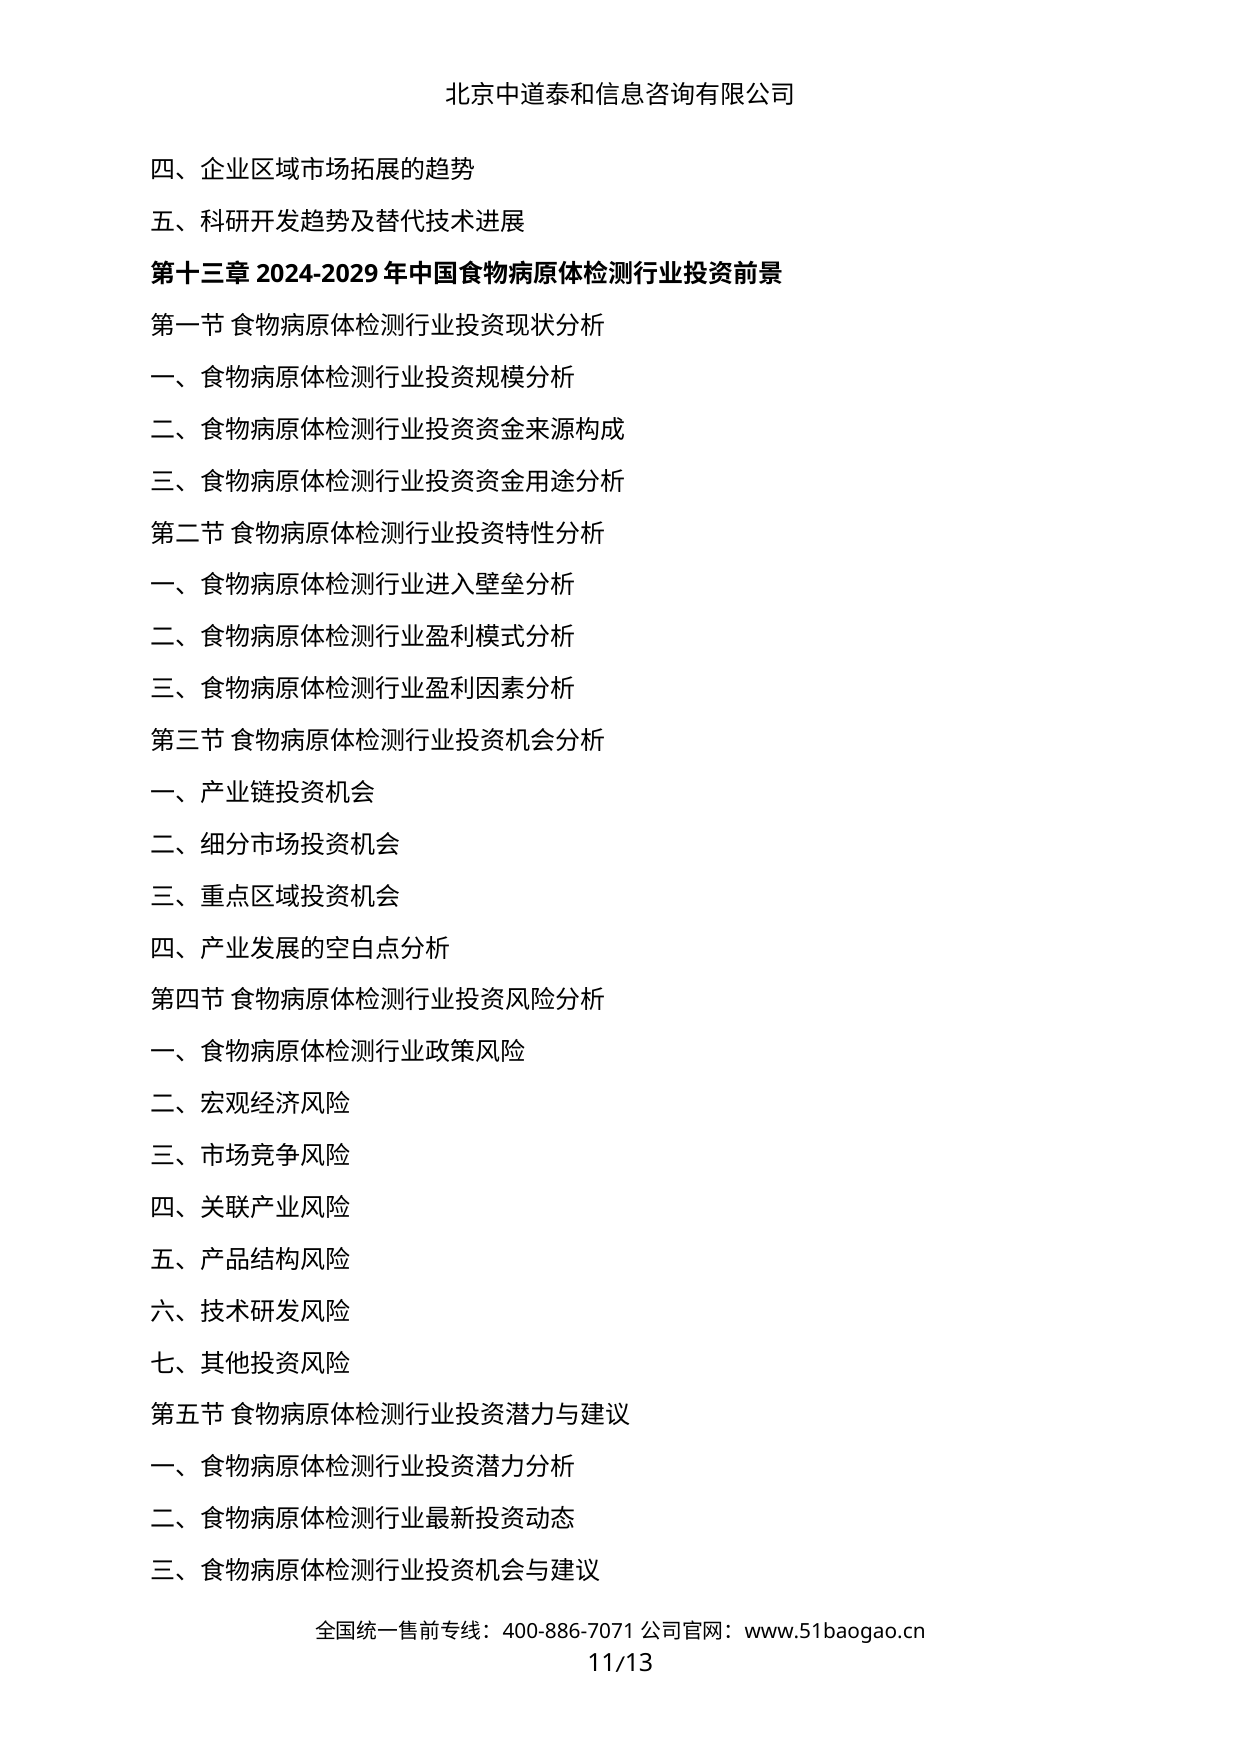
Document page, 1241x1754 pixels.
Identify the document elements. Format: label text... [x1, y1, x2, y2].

text 第十三章 2024-2029年中国食物病原体检测行业投资前景 [150, 254, 1090, 290]
text 三、重点区域投资机会 [150, 876, 1090, 912]
text 第五节 食物病原体检测行业投资潜力与建议 [150, 1395, 1090, 1431]
text 三、市场竞争风险 [150, 1136, 1090, 1172]
text 二、宏观经济风险 [150, 1084, 1090, 1120]
text 一、食物病原体检测行业投资潜力分析 [150, 1447, 1090, 1483]
text 二、食物病原体检测行业盈利模式分析 [150, 617, 1090, 653]
text 二、细分市场投资机会 [150, 824, 1090, 861]
text 四、产业发展的空白点分析 [150, 928, 1090, 964]
text 四、企业区域市场拓展的趋势 [150, 150, 1090, 186]
text 一、食物病原体检测行业政策风险 [150, 1032, 1090, 1068]
text 五、科研开发趋势及替代技术进展 [150, 202, 1090, 238]
text 第三节 食物病原体检测行业投资机会分析 [150, 721, 1090, 757]
text 第二节 食物病原体检测行业投资特性分析 [150, 513, 1090, 549]
text 三、食物病原体检测行业投资资金用途分析 [150, 461, 1090, 497]
text 二、食物病原体检测行业最新投资动态 [150, 1499, 1090, 1535]
text 七、其他投资风险 [150, 1343, 1090, 1379]
text 三、食物病原体检测行业盈利因素分析 [150, 669, 1090, 705]
text 五、产品结构风险 [150, 1239, 1090, 1276]
text 一、食物病原体检测行业进入壁垒分析 [150, 565, 1090, 601]
text 四、关联产业风险 [150, 1187, 1090, 1224]
text 六、技术研发风险 [150, 1291, 1090, 1327]
text 二、食物病原体检测行业投资资金来源构成 [150, 409, 1090, 446]
text 一、产业链投资机会 [150, 772, 1090, 809]
text 第一节 食物病原体检测行业投资现状分析 [150, 306, 1090, 342]
text 三、食物病原体检测行业投资机会与建议 [150, 1551, 1090, 1587]
text 一、食物病原体检测行业投资规模分析 [150, 357, 1090, 394]
text 第四节 食物病原体检测行业投资风险分析 [150, 980, 1090, 1016]
